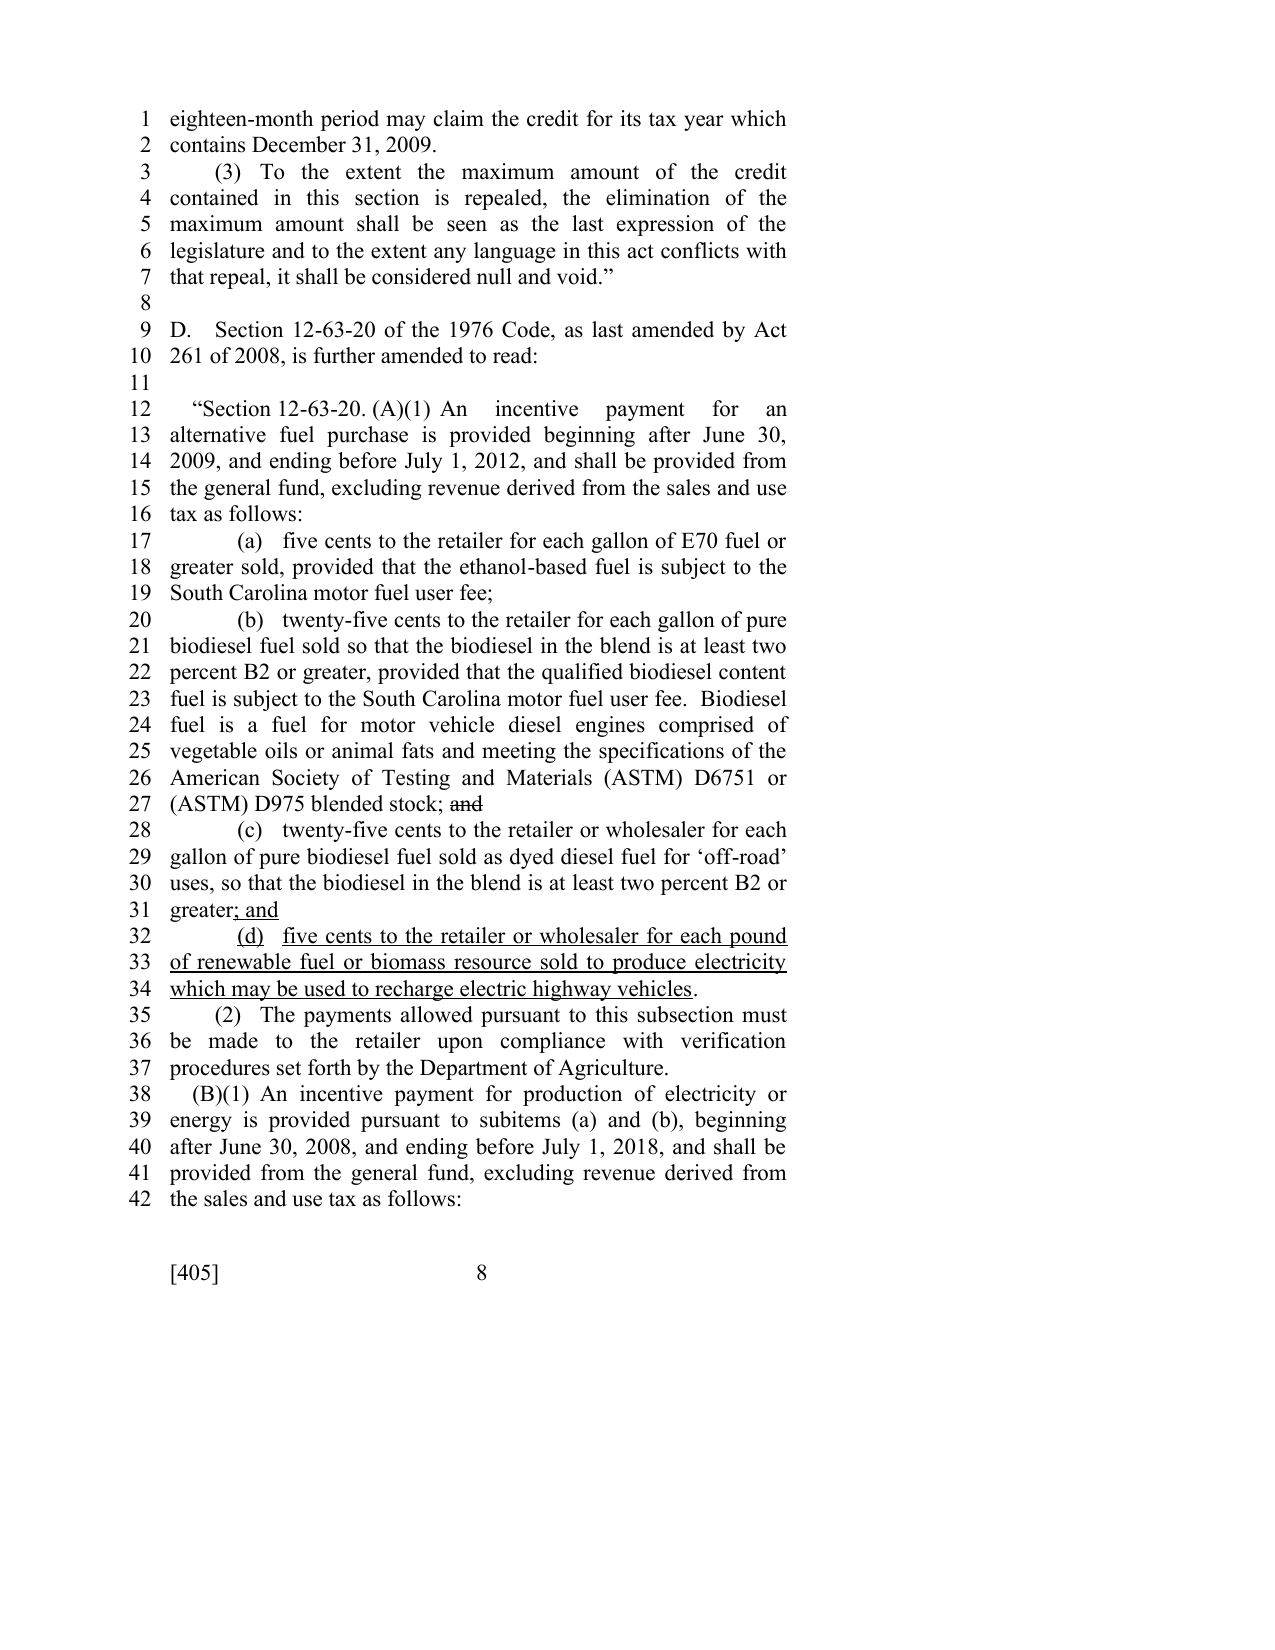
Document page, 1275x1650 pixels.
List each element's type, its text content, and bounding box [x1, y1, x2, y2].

text (c) twenty-five cents to the retailer or wholesaler for each gallon of pure biodiesel fuel sold as dyed diesel fuel for ‘off-road’ uses, so that the biodiesel in the blend is at least two percent B2 or greater; and [169, 817, 787, 922]
text (d) five cents to the retailer or wholesaler for each pound of renewable fuel or biomass resource sold to produce electricity which may be used to recharge electric highway vehicles. [169, 972, 787, 1001]
text (b) twenty-five cents to the retailer for each gallon of pure biodiesel fuel sold so that the biodiesel in the blend is at least two percent B2 or greater, provided that the qualified biodiesel content fuel is subject to the South Carolina motor fuel user fee. Biodiesel fuel is a fuel for motor vehicle diesel engines comprised of vegetable oils or animal fats and meeting the specifications of the American Society of Testing and Materials (ASTM) D6751 or (ASTM) D975 blended stock; and [169, 606, 787, 817]
text (B)(1) An incentive payment for production of electricity or energy is provided pursuant to subitems (a) and (b), beginning after June 30, 2008, and ending before July 1, 2018, and shall be provided from the general fund, excluding revenue derived from the sales and use tax as follows: [169, 1080, 787, 1212]
text “Section 12-63-20. (A)(1) An incentive payment for an alternative fuel purchase is provided beginning after June 30, 2009, and ending before July 1, 2012, and shall be provided from the general fund, excluding revenue derived from the sales and use tax as follows: [169, 395, 787, 527]
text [169, 105, 787, 158]
text (d) five cents to the retailer or wholesaler for each pound of renewable fuel or biomass resource sold to produce electricity which may be used to recharge electric highway vehicles. [169, 922, 787, 971]
text (a) five cents to the retailer for each gallon of E70 fuel or greater sold, provided that the ethanol-based fuel is subject to the South Carolina motor fuel user fee; [169, 527, 787, 606]
text D. Section 12-63-20 of the 1976 Code, as last amended by Act 261 of 2008, is further amended to read: [169, 316, 787, 368]
text (3) To the extent the maximum amount of the credit contained in this section is repealed, the elimination of the maximum amount shall be seen as the last expression of the legislature and to the extent any language in this act conflicts with that repeal, it shall be considered null and void.” [169, 158, 787, 289]
text (2) The payments allowed pursuant to this subsection must be made to the retailer upon compliance with verification procedures set forth by the Department of Agriculture. [169, 1001, 787, 1080]
